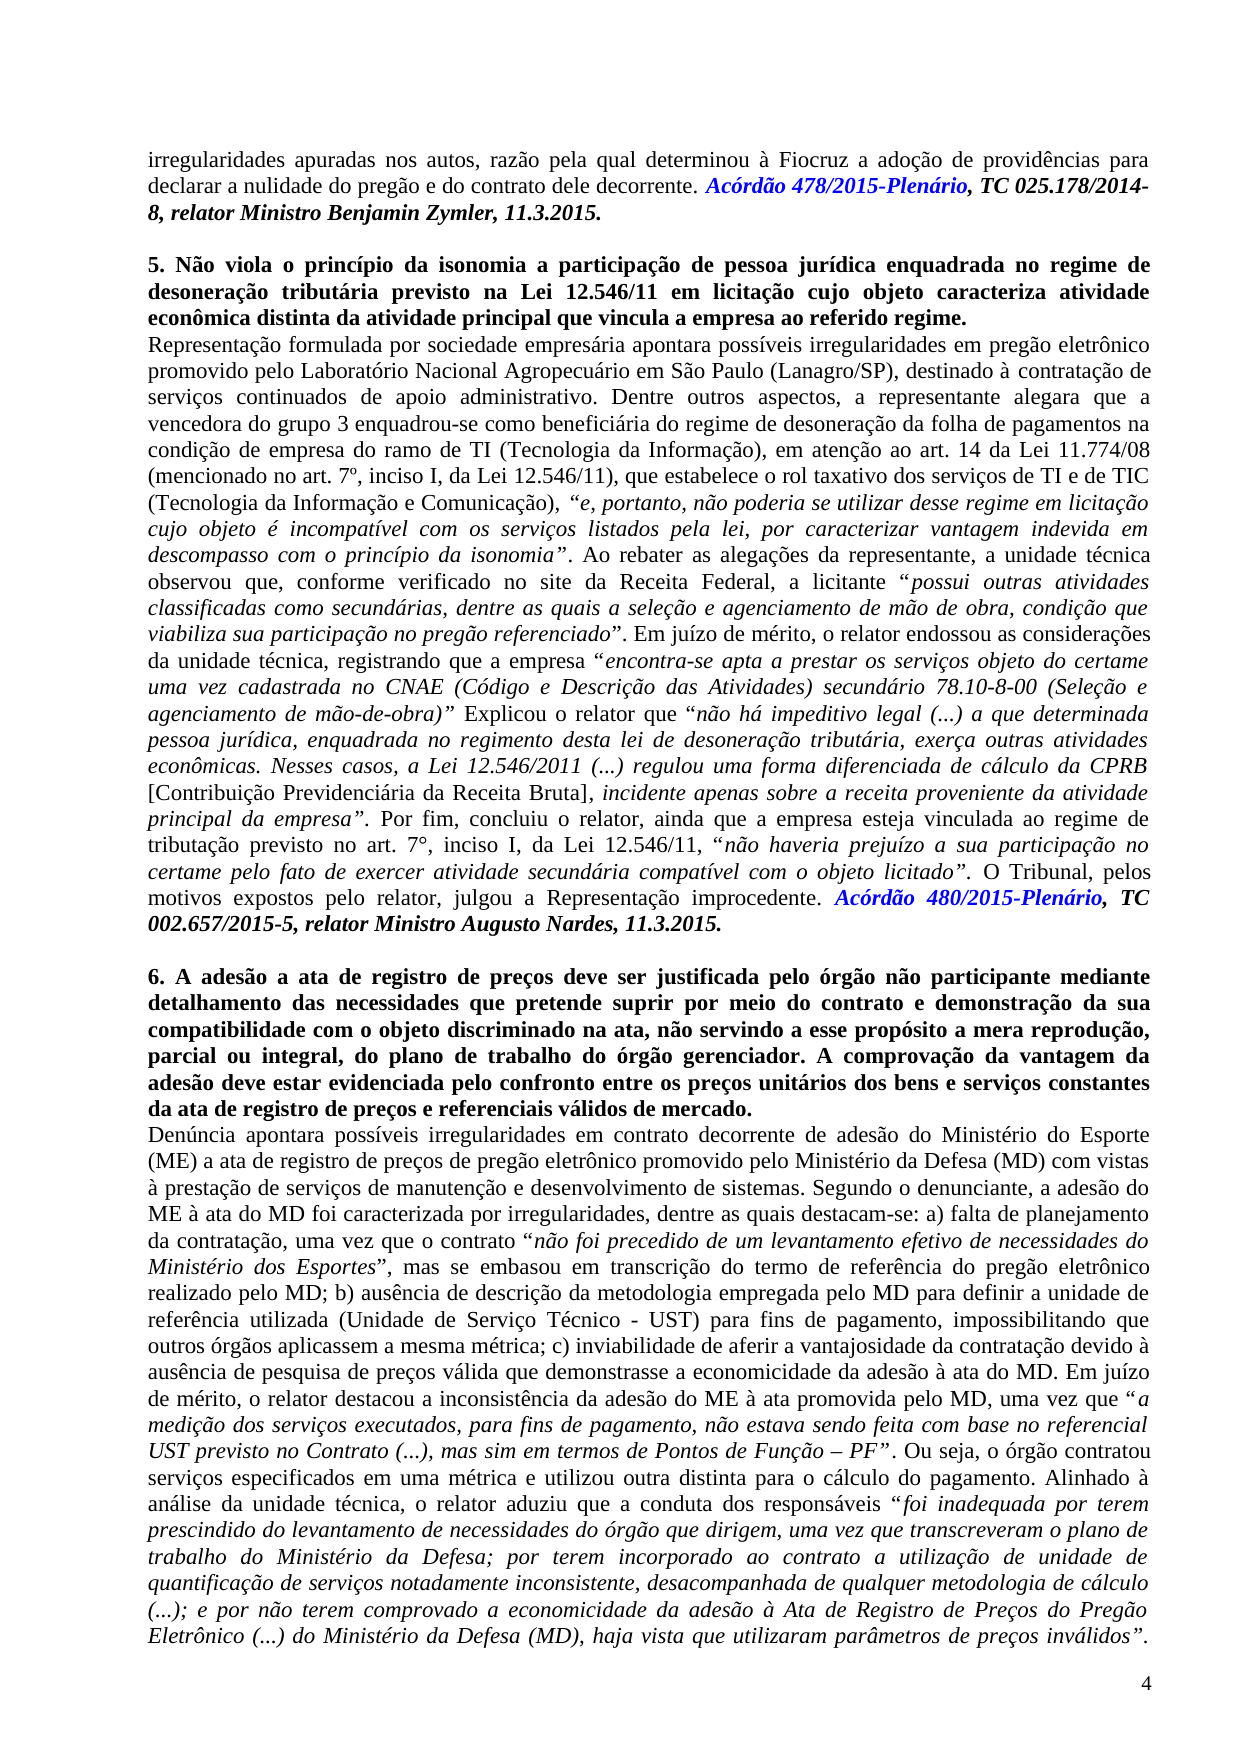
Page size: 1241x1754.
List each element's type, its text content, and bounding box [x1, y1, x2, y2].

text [148, 1121, 1152, 1648]
text 6. A adesão a ata de registro de preços deve ser justificada pelo órgão não participante mediante detalhamento das necessidades que pretende suprir por meio do contrato e demonstração da sua compatibilidade com o objeto discriminado na ata, não servindo a esse propósito a mera reprodução, parcial ou integral, do plano de trabalho do órgão gerenciador. A comprovação da vantagem da adesão deve estar evidenciada pelo confronto entre os preços unitários dos bens e serviços constantes da ata de registro de preços e referenciais válidos de mercado. [148, 963, 1152, 1121]
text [148, 146, 1152, 225]
text Representação formulada por sociedade empresária apontara possíveis irregularidades em pregão eletrônico promovido pelo Laboratório Nacional Agropecuário em São Paulo (Lanagro/SP), destinado à contratação de serviços continuados de apoio administrativo. Dentre outros aspectos, a representante alegara que a vencedora do grupo 3 enquadrou-se como beneficiária do regime de desoneração da folha de pagamentos na condição de empresa do ramo de TI (Tecnologia da Informação), em atenção ao art. 14 da Lei 11.774/08 (mencionado no art. 7º, inciso I, da Lei 12.546/11), que estabelece o rol taxativo dos serviços de TI e de TIC (Tecnologia da Informação e Comunicação), “e, portanto, não poderia se utilizar desse regime em licitação cujo objeto é incompatível com os serviços listados pela lei, por caracterizar vantagem indevida em descompasso com o princípio da isonomia”. Ao rebater as alegações da representante, a unidade técnica observou que, conforme verificado no site da Receita Federal, a licitante “possui outras atividades classificadas como secundárias, dentre as quais a seleção e agenciamento de mão de obra, condição que viabiliza sua participação no pregão referenciado”. Em juízo de mérito, o relator endossou as considerações da unidade técnica, registrando que a empresa “encontra-se apta a prestar os serviços objeto do certame uma vez cadastrada no CNAE (Código e Descrição das Atividades) secundário 78.10-8-00 (Seleção e agenciamento de mão-de-obra)” Explicou o relator que “não há impeditivo legal (...) a que determinada pessoa jurídica, enquadrada no regimento desta lei de desoneração tributária, exerça outras atividades econômicas. Nesses casos, a Lei 12.546/2011 (...) regulou uma forma diferenciada de cálculo da CPRB [Contribuição Previdenciária da Receita Bruta], incidente apenas sobre a receita proveniente da atividade principal da empresa”. Por fim, concluiu o relator, ainda que a empresa esteja vinculada ao regime de tributação previsto no art. 7°, inciso I, da Lei 12.546/11, “não haveria prejuízo a sua participação no certame pelo fato de exercer atividade secundária compatível com o objeto licitado”. O Tribunal, pelos motivos expostos pelo relator, julgou a Representação improcedente. Acórdão 480/2015-Plenário, TC 002.657/2015-5, relator Ministro Augusto Nardes, 11.3.2015. [148, 331, 1152, 937]
text 5. Não viola o princípio da isonomia a participação de pessoa jurídica enquadrada no regime de desoneração tributária previsto na Lei 12.546/11 em licitação cujo objeto caracteriza atividade econômica distinta da atividade principal que vincula a empresa ao referido regime. [148, 252, 1152, 331]
